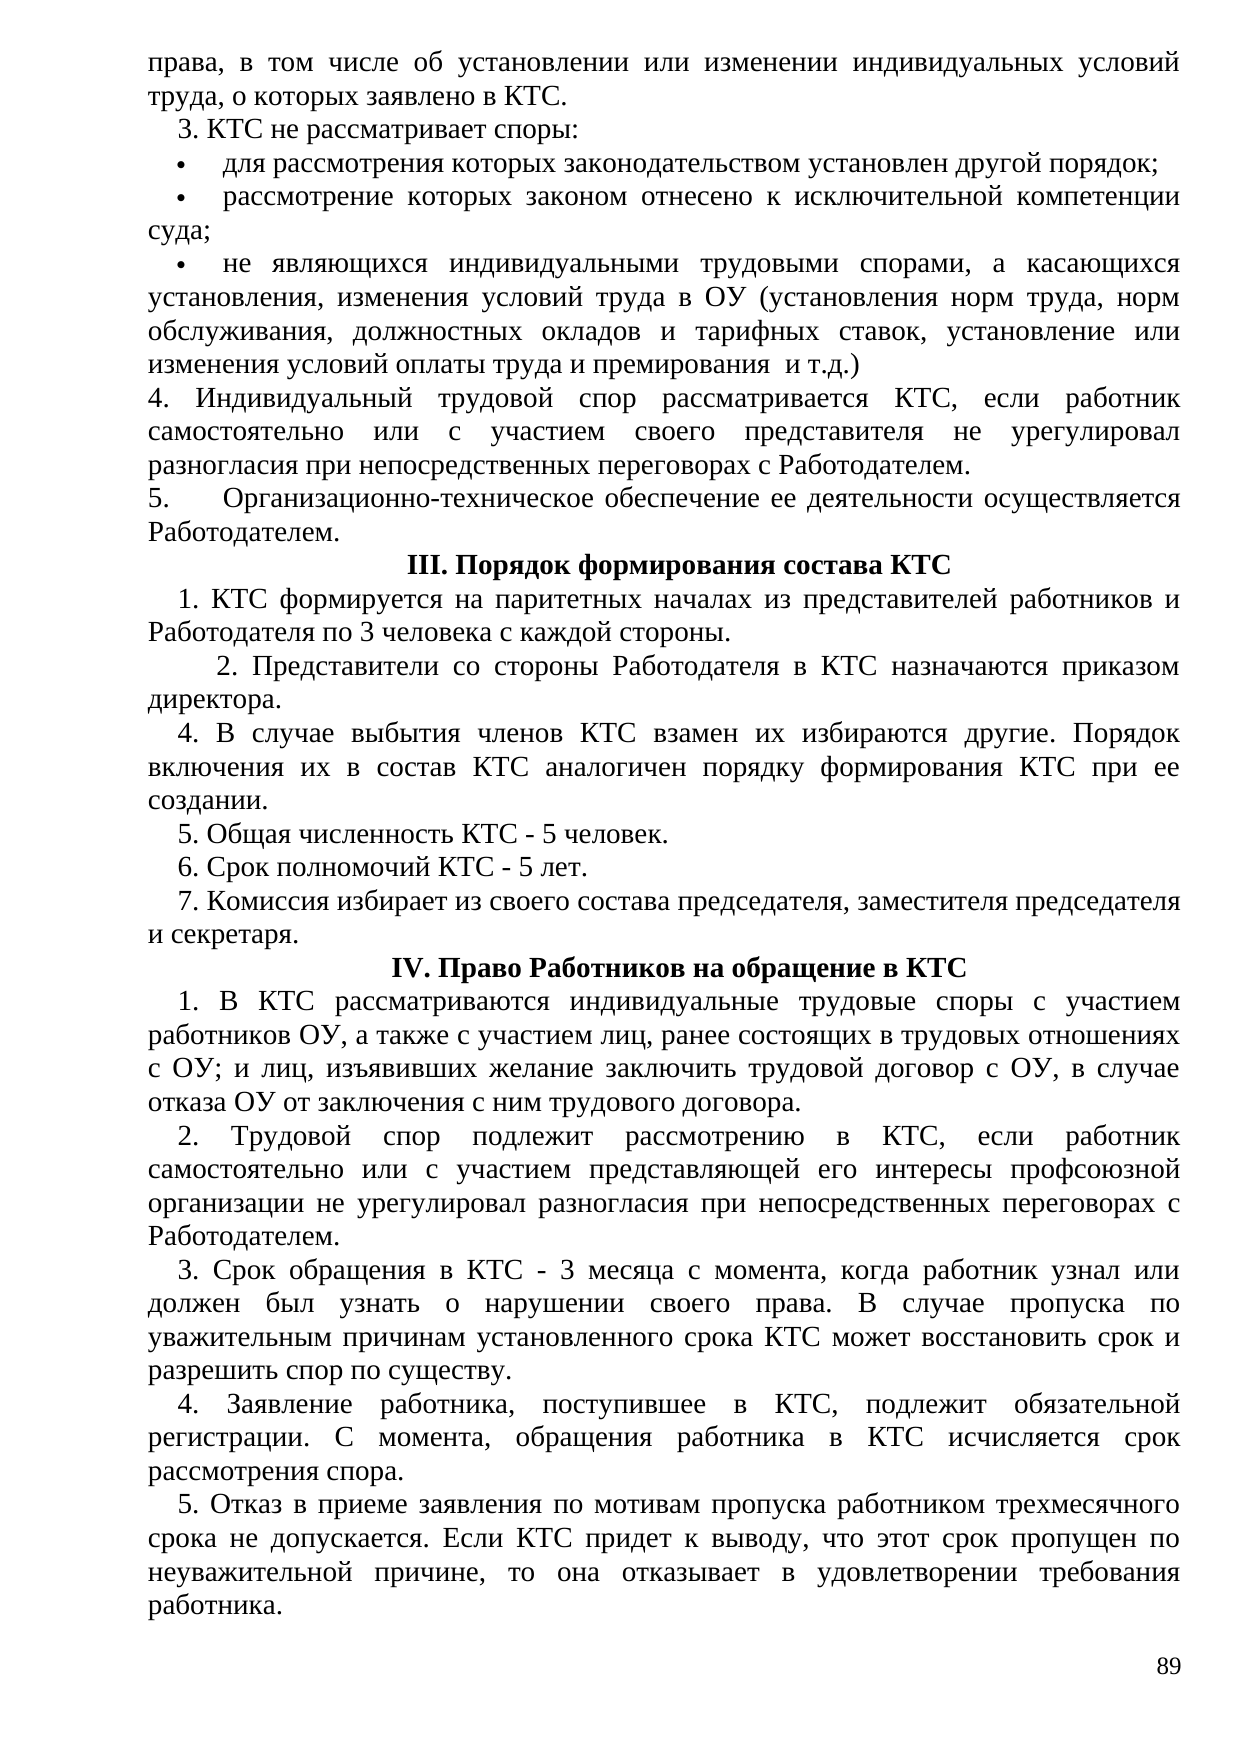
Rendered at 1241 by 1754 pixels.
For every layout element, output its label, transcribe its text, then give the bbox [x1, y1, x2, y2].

text 5. Общая численность КТС - 5 человек. [148, 816, 1181, 849]
text 4. В случае выбытия членов КТС взамен их избираются другие. Порядок включения их в состав КТС аналогичен порядку формирования КТС при ее создании. [148, 715, 1181, 816]
text 3. Срок обращения в КТС - 3 месяца с момента, когда работник узнал или должен был узнать о нарушении своего права. В случае пропуска по уважительным причинам установленного срока КТС может восстановить срок и разрешить спор по существу. [148, 1252, 1181, 1386]
text 6. Срок полномочий КТС - 5 лет. [148, 849, 1181, 883]
text IV. Право Работников на обращение в КТС [148, 950, 1181, 983]
text 4. Заявление работника, поступившее в КТС, подлежит обязательной регистрации. С момента, обращения работника в КТС исчисляется срок рассмотрения спора. [148, 1386, 1181, 1487]
text 2. Трудовой спор подлежит рассмотрению в КТС, если работник самостоятельно или с участием представляющей его интересы профсоюзной организации не урегулировал разногласия при непосредственных переговорах с Работодателем. [148, 1118, 1181, 1252]
text 3. КТС не рассматривает споры: [148, 111, 1181, 145]
text III. Порядок формирования состава КТС [148, 547, 1181, 581]
list рассмотрение которых законом отнесено к исключительной компетенции суда; [148, 178, 1181, 246]
text 7. Комиссия избирает из своего состава председателя, заместителя председателя и секретаря. [148, 883, 1181, 950]
list Организационно-техническое обеспечение ее деятельности осуществляется Работодателем. [148, 480, 1181, 547]
list не являющихся индивидуальными трудовыми спорами, а касающихся установления, изменения условий труда в ОУ (установления норм труда, норм обслуживания, должностных окладов и тарифных ставок, установление или изменения условий оплаты труда и премирования и т.д.) [148, 246, 1181, 380]
text 5. Отказ в приеме заявления по мотивам пропуска работником трехмесячного срока не допускается. Если КТС придет к выводу, что этот срок пропущен по неуважительной причине, то она отказывает в удовлетворении требования работника. [148, 1487, 1181, 1621]
text 2. Представители со стороны Работодателя в КТС назначаются приказом директора. [148, 648, 1181, 715]
text 4. Индивидуальный трудовой спор рассматривается КТС, если работник самостоятельно или с участием своего представителя не урегулировал разногласия при непосредственных переговорах с Работодателем. [148, 380, 1181, 480]
text 1. КТС формируется на паритетных началах из представителей работников и Работодателя по 3 человека с каждой стороны. [148, 581, 1181, 648]
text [148, 44, 1181, 111]
list для рассмотрения которых законодательством установлен другой порядок; [148, 145, 1181, 178]
text 1. В КТС рассматриваются индивидуальные трудовые споры с участием работников ОУ, а также с участием лиц, ранее состоящих в трудовых отношениях с ОУ; и лиц, изъявивших желание заключить трудовой договор с ОУ, в случае отказа ОУ от заключения с ним трудового договора. [148, 983, 1181, 1118]
